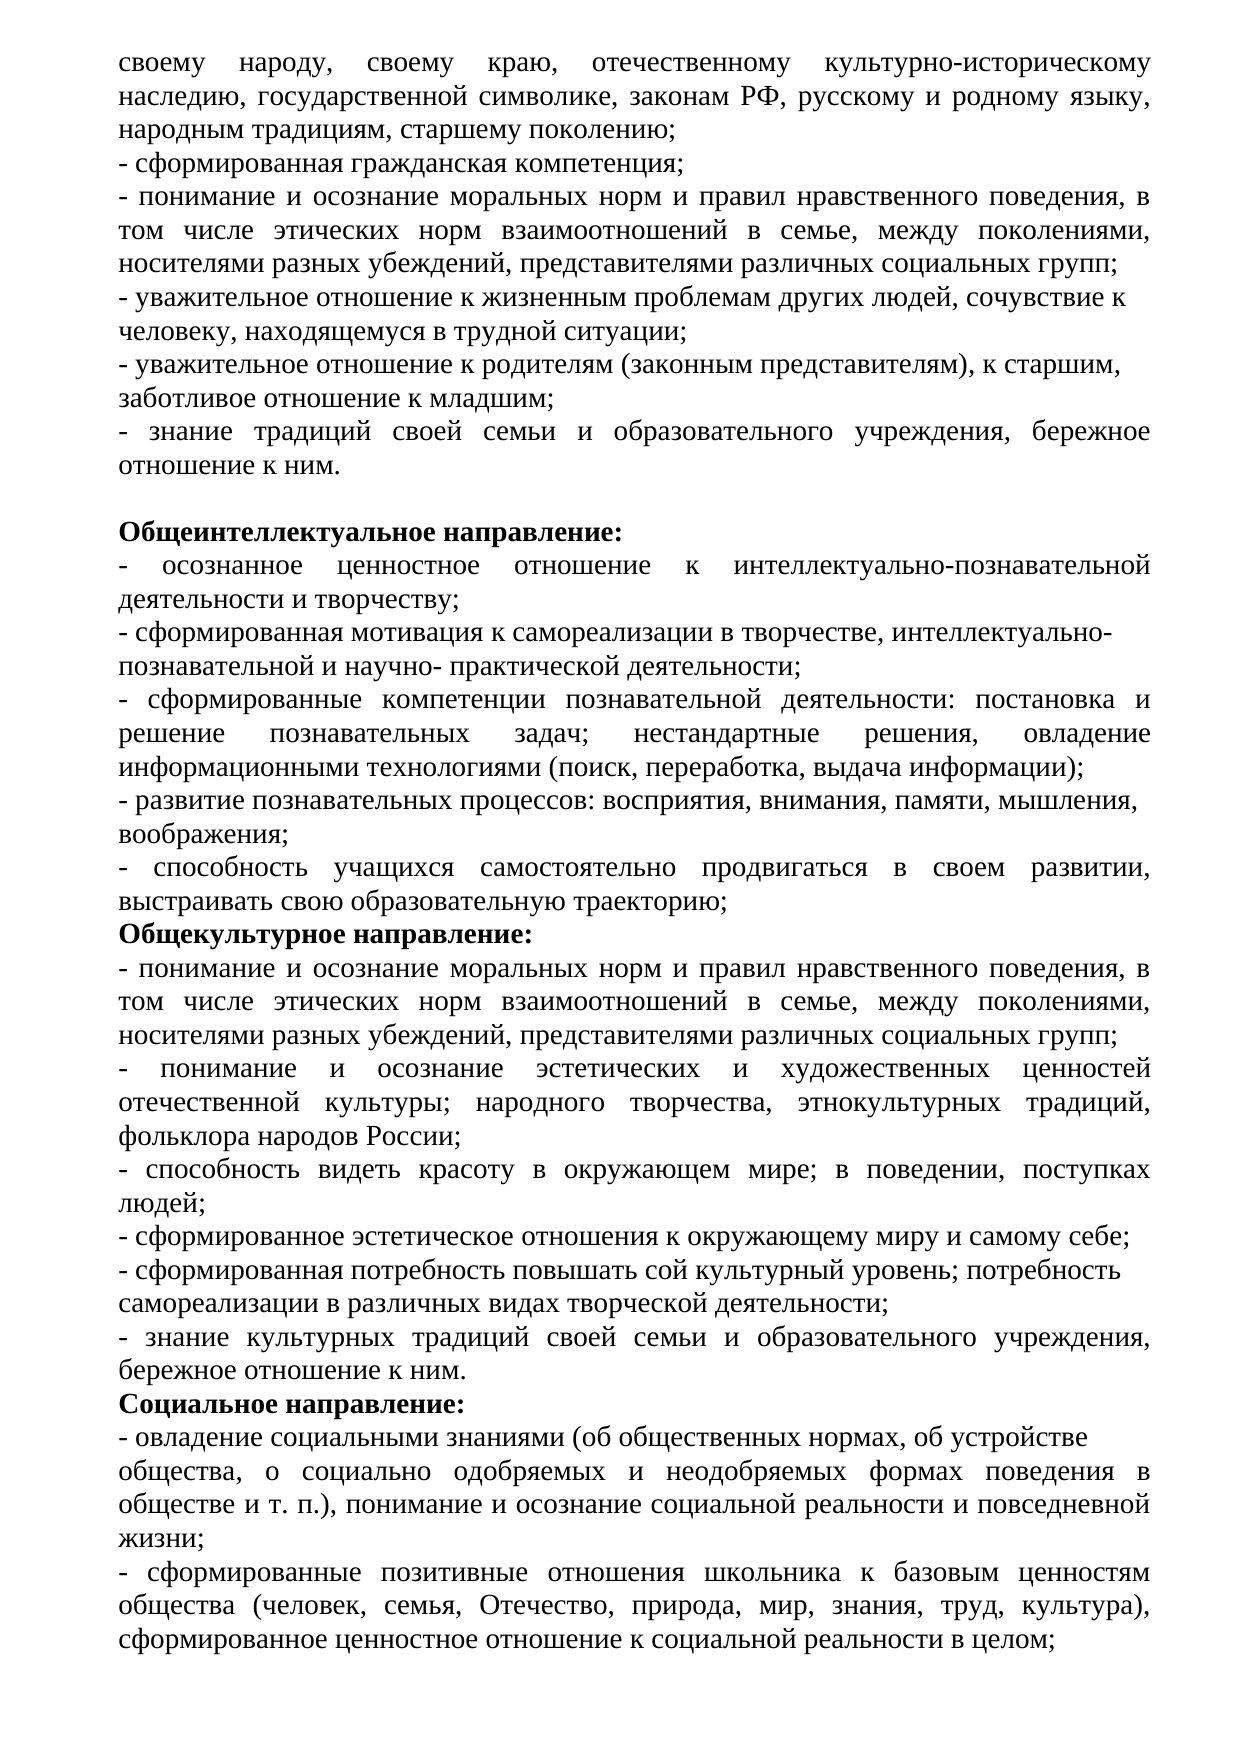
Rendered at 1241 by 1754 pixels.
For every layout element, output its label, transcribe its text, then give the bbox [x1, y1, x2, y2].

text Общекультурное направление: [118, 916, 1152, 950]
text Общеинтеллектуальное направление: [118, 514, 1152, 547]
text человеку, находящемуся в трудной ситуации; [118, 313, 1152, 346]
text - понимание и осознание эстетических и художественных ценностей отечественной культуры; народного творчества, этнокультурных традиций, фольклора народов России; [118, 1051, 1152, 1151]
text - осознанное ценностное отношение к интеллектуально-познавательной деятельности и творчеству; [118, 547, 1152, 614]
text заботливое отношение к младшим; [118, 380, 1152, 413]
text - развитие познавательных процессов: восприятия, внимания, памяти, мышления, [118, 782, 1152, 816]
text - уважительное отношение к жизненным проблемам других людей, сочувствие к [118, 279, 1152, 313]
text - овладение социальными знаниями (об общественных нормах, об устройстве [118, 1419, 1152, 1453]
text - сформированное эстетическое отношения к окружающему миру и самому себе; [118, 1218, 1152, 1252]
text - понимание и осознание моральных норм и правил нравственного поведения, в том числе этических норм взаимоотношений в семье, между поколениями, носителями разных убеждений, представителями различных социальных групп; [118, 178, 1152, 279]
text - сформированная гражданская компетенция; [118, 145, 1152, 178]
text - сформированная мотивация к самореализации в творчестве, интеллектуально- [118, 614, 1152, 648]
text - сформированная потребность повышать сой культурный уровень; потребность [118, 1252, 1152, 1285]
text - сформированные компетенции познавательной деятельности: постановка и решение познавательных задач; нестандартные решения, овладение информационными технологиями (поиск, переработка, выдача информации); [118, 682, 1152, 782]
text - способность учащихся самостоятельно продвигаться в своем развитии, выстраивать свою образовательную траекторию; [118, 849, 1152, 916]
text своему народу, своему краю, отечественному культурно-историческому наследию, государственной символике, законам РФ, русскому и родному языку, народным традициям, старшему поколению; [118, 44, 1152, 145]
text - знание культурных традиций своей семьи и образовательного учреждения, бережное отношение к ним. [118, 1319, 1152, 1386]
text - уважительное отношение к родителям (законным представителям), к старшим, [118, 346, 1152, 380]
text - сформированные позитивные отношения школьника к базовым ценностям общества (человек, семья, Отечество, природа, мир, знания, труд, культура), сформированное ценностное отношение к социальной реальности в целом; [118, 1554, 1152, 1654]
text - способность видеть красоту в окружающем мире; в поведении, поступках людей; [118, 1151, 1152, 1218]
text общества, о социально одобряемых и неодобряемых формах поведения в обществе и т. п.), понимание и осознание социальной реальности и повседневной жизни; [118, 1453, 1152, 1554]
text - знание традиций своей семьи и образовательного учреждения, бережное отношение к ним. [118, 413, 1152, 480]
text познавательной и научно- практической деятельности; [118, 648, 1152, 682]
text воображения; [118, 816, 1152, 849]
text - понимание и осознание моральных норм и правил нравственного поведения, в том числе этических норм взаимоотношений в семье, между поколениями, носителями разных убеждений, представителями различных социальных групп; [118, 950, 1152, 1051]
text самореализации в различных видах творческой деятельности; [118, 1285, 1152, 1319]
text Социальное направление: [118, 1386, 1152, 1419]
